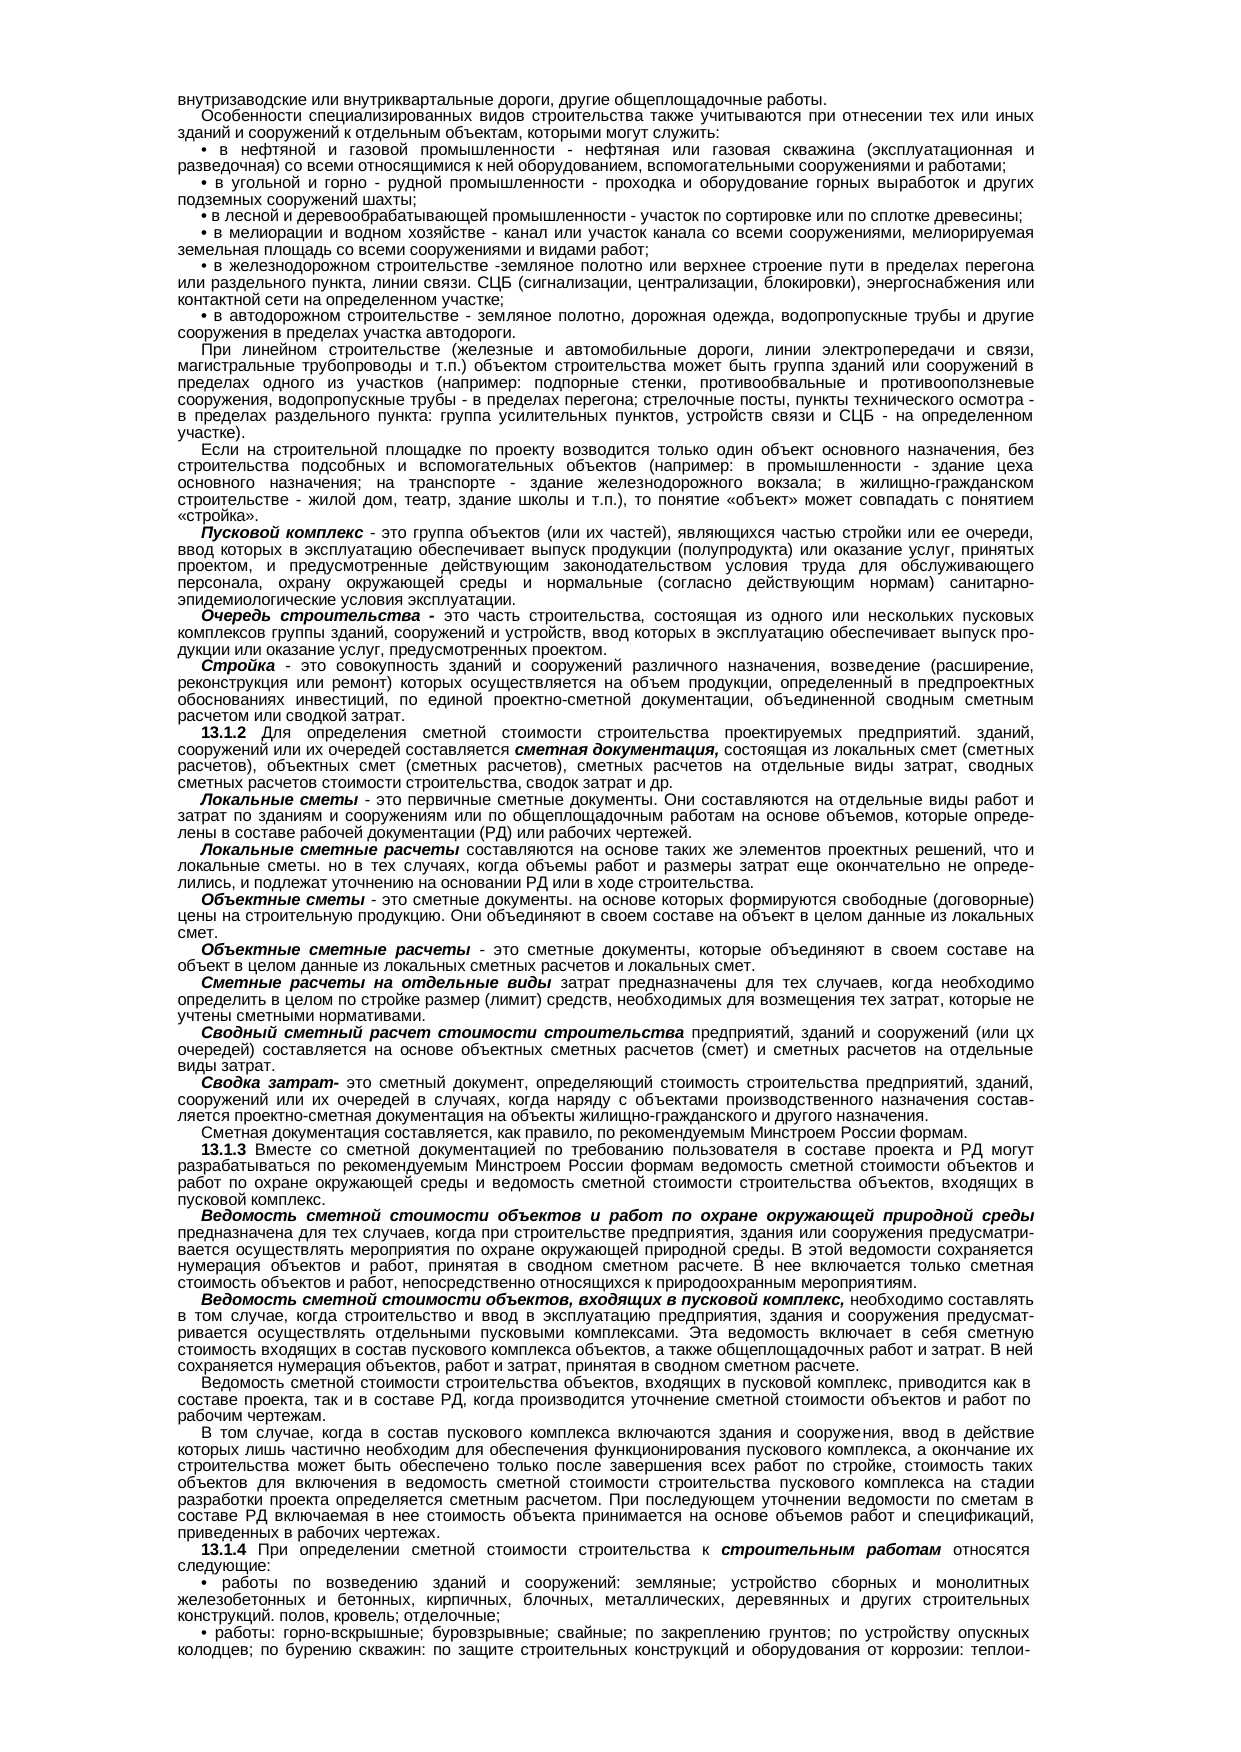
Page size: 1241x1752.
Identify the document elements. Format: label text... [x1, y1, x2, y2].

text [177, 92, 1034, 108]
text 13.1.3 Вместе со сметной документацией по требованию пользователя в составе проекта и РД могут разрабатываться по рекомендуемым Минстроем России формам ведомость сметной стоимости объектов и работ по охране окружающей среды и ведомость сметной стоимости строительства объектов, входящих в пусковой комплекс. [177, 1142, 1034, 1208]
text Стройка - это совокупность зданий и сооружений различного назначения, возведение (расширение, реконструкция или ремонт) которых осуществляется на объем продукции, определенный в предпроектных обоснованиях инвестиций, по единой проектно-сметной документации, объединенной сводным сметным расчетом или сводкой затрат. [177, 658, 1034, 725]
text Сводный сметный расчет стоимости строительства предприятий, зданий и сооружений (или цх очередей) составляется на основе объектных сметных расчетов (смет) и сметных расчетов на отдельные виды затрат. [177, 1025, 1034, 1075]
text • в угольной и горно - рудной промышленности - проходка и оборудование горных выработок и других подземных сооружений шахты; [177, 175, 1034, 208]
text Объектные сметные расчеты - это сметные документы, которые объединяют в своем составе на объект в целом данные из локальных сметных расчетов и локальных смет. [177, 942, 1034, 975]
text Ведомость сметной стоимости объектов, входящих в пусковой комплекс, необходимо составлять в том случае, когда строительство и ввод в эксплуатацию предприятия, здания и сооружения предусматривается осуществлять отдельными пусковыми комплексами. Эта ведомость включает в себя сметную стоимость входящих в состав пускового комплекса объектов, а также общеплощадочных работ и затрат. В ней сохраняется нумерация объектов, работ и затрат, принятая в сводном сметном расчете. [177, 1292, 1034, 1375]
text Ведомость сметной стоимости строительства объектов, входящих в пусковой комплекс, приводится как в составе проекта, так и в составе РД, когда производится уточнение сметной стоимости объектов и работ по рабочим чертежам. [177, 1375, 1032, 1425]
text Сводка затрат- это сметный документ, определяющий стоимость строительства предприятий, зданий, сооружений или их очередей в случаях, когда наряду с объектами производственного назначения составляется проектно-сметная документация на объекты жилищно-гражданского и другого назначения. [177, 1075, 1034, 1125]
text Сметные расчеты на отдельные виды затрат предназначены для тех случаев, когда необходимо определить в целом по стройке размер (лимит) средств, необходимых для возмещения тех затрат, которые не учтены сметными нормативами. [177, 975, 1034, 1025]
text При линейном строительстве (железные и автомобильные дороги, линии электропередачи и связи, магистральные трубопроводы и т.п.) объектом строительства может быть группа зданий или сооружений в пределах одного из участков (например: подпорные стенки, противообвальные и противооползневые сооружения, водопропускные трубы - в пределах перегона; стрелочные посты, пункты технического осмотра - в пределах раздельного пункта: группа усилительных пунктов, устройств связи и СЦБ - на определенном участке). [177, 342, 1034, 442]
text Локальные сметы - это первичные сметные документы. Они составляются на отдельные виды работ и затрат по зданиям и сооружениям или по общеплощадочным работам на основе объемов, которые определены в составе рабочей документации (РД) или рабочих чертежей. [177, 792, 1034, 842]
text • в автодорожном строительстве - земляное полотно, дорожная одежда, водопропускные трубы и другие сооружения в пределах участка автодороги. [177, 308, 1034, 342]
text • в железнодорожном строительстве -земляное полотно или верхнее строение пути в пределах перегона или раздельного пункта, линии связи. СЦБ (сигнализации, централизации, блокировки), энергоснабжения или контактной сети на определенном участке; [177, 258, 1034, 308]
text • в лесной и деревообрабатывающей промышленности - участок по сортировке или по сплотке древесины; [177, 208, 1034, 225]
text Ведомость сметной стоимости объектов и работ по охране окружающей природной среды предназначена для тех случаев, когда при строительстве предприятия, здания или сооружения предусматривается осуществлять мероприятия по охране окружающей природной среды. В этой ведомости сохраняется нумерация объектов и работ, принятая в сводном сметном расчете. В нее включается только сметная стоимость объектов и работ, непосредственно относящихся к природоохранным мероприятиям. [177, 1208, 1034, 1292]
text Пусковой комплекс - это группа объектов (или их частей), являющихся частью стройки или ее очереди, ввод которых в эксплуатацию обеспечивает выпуск продукции (полупродукта) или оказание услуг, принятых проектом, и предусмотренные действующим законодательством условия труда для обслуживающего персонала, охрану окружающей среды и нормальные (согласно действующим нормам) санитарно-эпидемиологические условия эксплуатации. [177, 525, 1034, 608]
text • в мелиорации и водном хозяйстве - канал или участок канала со всеми сооружениями, мелиорируемая земельная площадь со всеми сооружениями и видами работ; [177, 225, 1034, 258]
text Сметная документация составляется, как правило, по рекомендуемым Минстроем России формам. [177, 1125, 1034, 1142]
text Объектные сметы - это сметные документы. на основе которых формируются свободные (договорные) цены на строительную продукцию. Они объединяют в своем составе на объект в целом данные из локальных смет. [177, 892, 1034, 942]
text 13.1.4 При определении сметной стоимости строительства к строительным работам относятся следующие: [177, 1542, 1030, 1575]
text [177, 1625, 1030, 1658]
text 13.1.2 Для определения сметной стоимости строительства проектируемых предприятий. зданий, сооружений или их очередей составляется сметная документация, состоящая из локальных смет (сметных расчетов), объектных смет (сметных расчетов), сметных расчетов на отдельные виды затрат, сводных сметных расчетов стоимости строительства, сводок затрат и др. [177, 725, 1034, 792]
text Очередь строительства - это часть строительства, состоящая из одного или нескольких пусковых комплексов группы зданий, сооружений и устройств, ввод которых в эксплуатацию обеспечивает выпуск продукции или оказание услуг, предусмотренных проектом. [177, 608, 1034, 658]
text • работы по возведению зданий и сооружений: земляные; устройство сборных и монолитных железобетонных и бетонных, кирпичных, блочных, металлических, деревянных и других строительных конструкций. полов, кровель; отделочные; [177, 1575, 1030, 1625]
text В том случае, когда в состав пускового комплекса включаются здания и сооружения, ввод в действие которых лишь частично необходим для обеспечения функционирования пускового комплекса, а окончание их строительства может быть обеспечено только после завершения всех работ по стройке, стоимость таких объектов для включения в ведомость сметной стоимости строительства пускового комплекса на стадии разработки проекта определяется сметным расчетом. При последующем уточнении ведомости по сметам в составе РД включаемая в нее стоимость объекта принимается на основе объемов работ и спецификаций, приведенных в рабочих чертежах. [177, 1425, 1034, 1542]
text Локальные сметные расчеты составляются на основе таких же элементов проектных решений, что и локальные сметы. но в тех случаях, когда объемы работ и размеры затрат еще окончательно не определились, и подлежат уточнению на основании РД или в ходе строительства. [177, 842, 1034, 892]
text • в нефтяной и газовой промышленности - нефтяная или газовая скважина (эксплуатационная и разведочная) со всеми относящимися к ней оборудованием, вспомогательными сооружениями и работами; [177, 142, 1034, 175]
text Если на строительной площадке по проекту возводится только один объект основного назначения, без строительства подсобных и вспомогательных объектов (например: в промышленности - здание цеха основного назначения; на транспорте - здание железнодорожного вокзала; в жилищно-гражданском строительстве - жилой дом, театр, здание школы и т.п.), то понятие «объект» может совпадать с понятием «стройка». [177, 442, 1034, 525]
text Особенности специализированных видов строительства также учитываются при отнесении тех или иных зданий и сооружений к отдельным объектам, которыми могут служить: [177, 108, 1034, 142]
